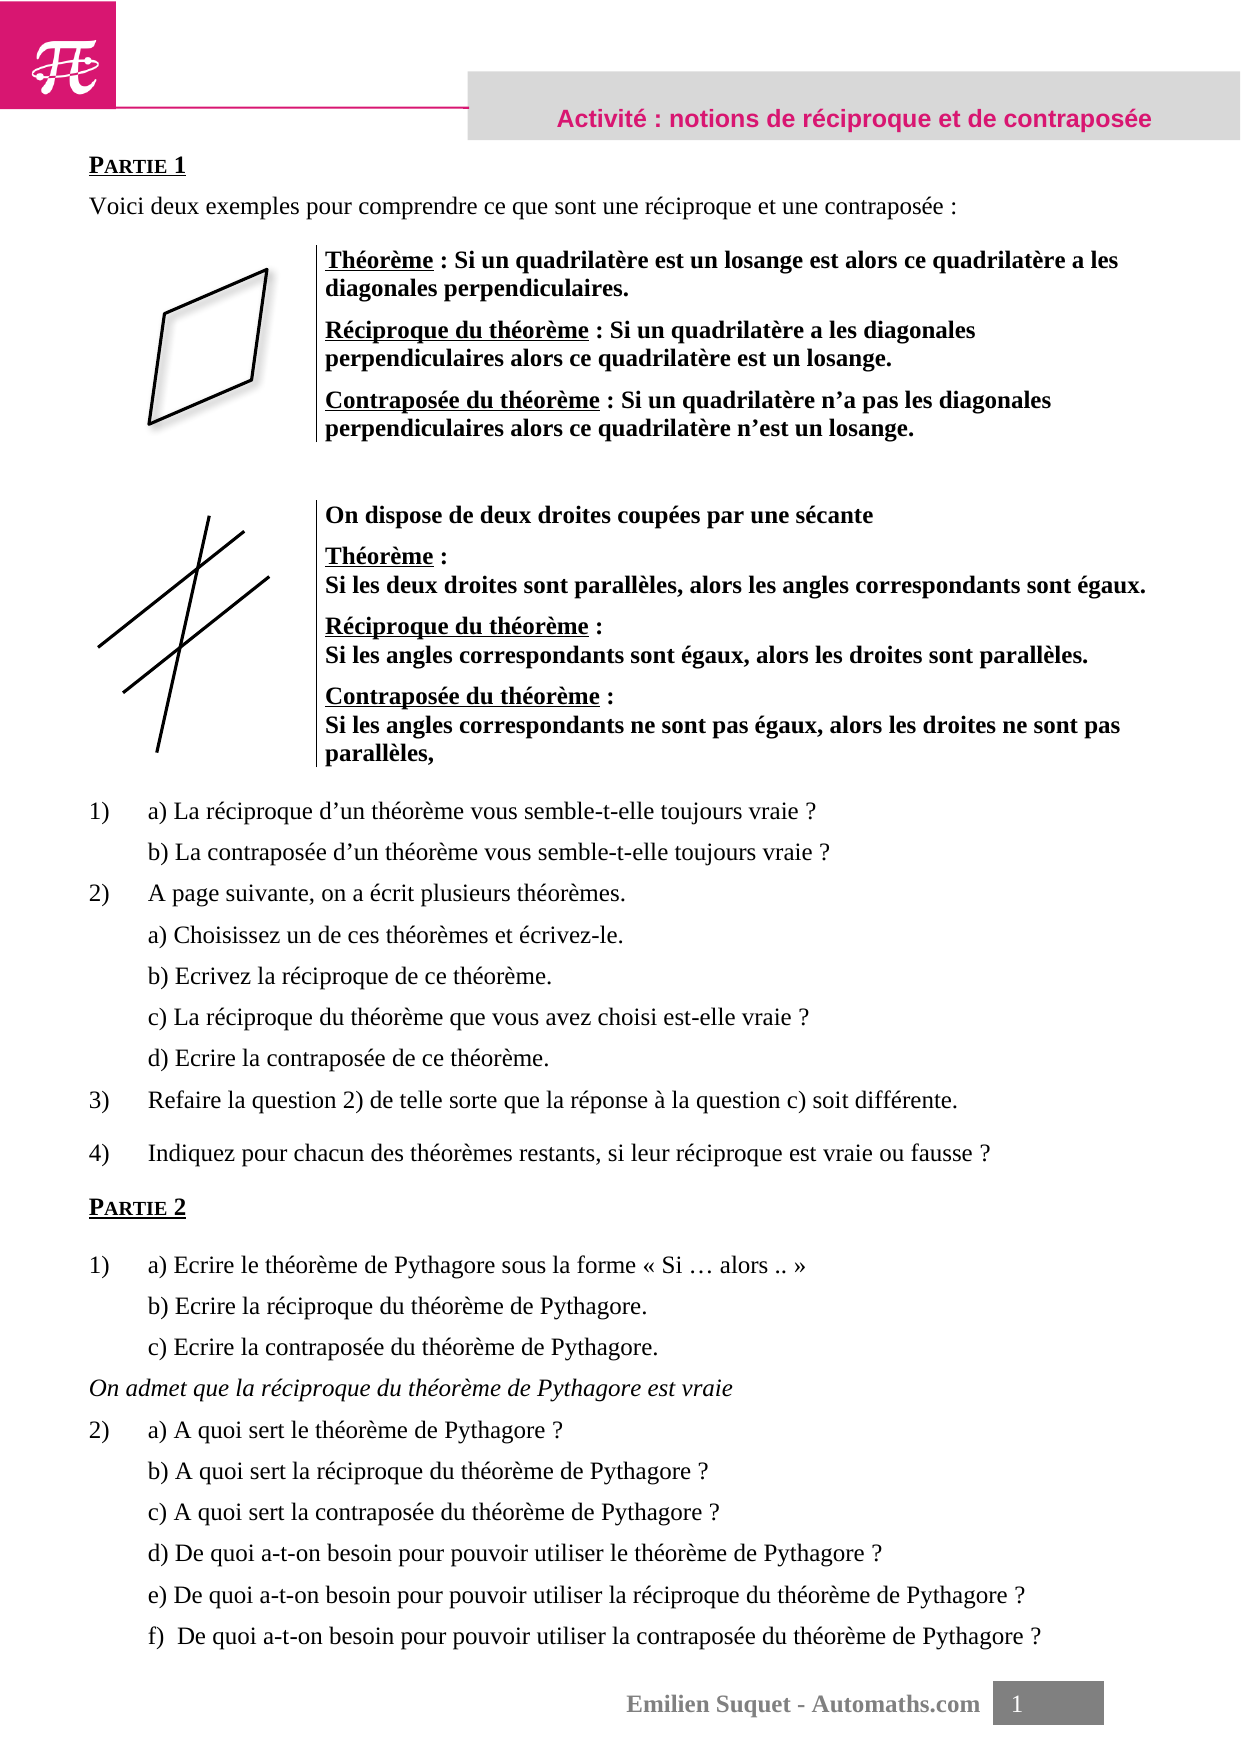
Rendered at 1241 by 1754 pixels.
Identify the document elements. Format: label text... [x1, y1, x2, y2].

text c) La réciproque du théorème que vous avez choisi est-elle vraie ? [118, 1002, 1152, 1031]
text 4) Indiquez pour chacun des théorèmes restants, si leur réciproque est vraie ou fausse ? [89, 1138, 1152, 1167]
text Partie 2 [89, 1192, 1152, 1221]
text Si les angles correspondants ne sont pas égaux, alors les droites ne sont pas parallèles, [317, 710, 1152, 767]
text 2) A page suivante, on a écrit plusieurs théorèmes. [89, 878, 1152, 907]
text Théorème : Si un quadrilatère est un losange est alors ce quadrilatère a les diagonales perpendiculaires. [317, 245, 1152, 302]
text f) De quoi a-t-on besoin pour pouvoir utiliser la contraposée du théorème de Pythagore ? [148, 1621, 1152, 1650]
picture [26, 27, 105, 106]
text c) Ecrire la contraposée du théorème de Pythagore. [89, 1332, 1152, 1361]
text Partie 1 [89, 150, 1152, 178]
text a) Choisissez un de ces théorèmes et écrivez-le. [89, 920, 1152, 948]
text 1) a) Ecrire le théorème de Pythagore sous la forme « Si … alors .. » [89, 1250, 1152, 1278]
text Réciproque du théorème : Si les angles correspondants sont égaux, alors les droites sont parallèles. [317, 611, 1152, 668]
text 2) a) A quoi sert le théorème de Pythagore ? [89, 1415, 1152, 1443]
text On dispose de deux droites coupées par une sécante [317, 500, 1152, 528]
text Théorème : Si les deux droites sont parallèles, alors les angles correspondants sont égaux. [317, 541, 1152, 598]
text d) Ecrire la contraposée de ce théorème. [118, 1043, 1152, 1072]
text 3) Refaire la question 2) de telle sorte que la réponse à la question c) soit différente. [89, 1085, 1152, 1113]
text Voici deux exemples pour comprendre ce que sont une réciproque et une contraposée : [89, 191, 1152, 220]
text Contraposée du théorème : Si un quadrilatère n’a pas les diagonales perpendiculaires alors ce quadrilatère n’est un losange. [317, 385, 1152, 442]
text b) A quoi sert la réciproque du théorème de Pythagore ? [148, 1456, 1152, 1485]
text 1) a) La réciproque d’un théorème vous semble-t-elle toujours vraie ? [89, 796, 1152, 825]
text b) La contraposée d’un théorème vous semble-t-elle toujours vraie ? [148, 837, 1152, 866]
text e) De quoi a-t-on besoin pour pouvoir utiliser la réciproque du théorème de Pythagore ? [148, 1580, 1152, 1608]
text Contraposée du théorème : [317, 681, 1152, 710]
text d) De quoi a-t-on besoin pour pouvoir utiliser le théorème de Pythagore ? [148, 1538, 1152, 1567]
text c) A quoi sert la contraposée du théorème de Pythagore ? [148, 1497, 1152, 1526]
text b) Ecrivez la réciproque de ce théorème. [118, 961, 1152, 990]
text Réciproque du théorème : Si un quadrilatère a les diagonales perpendiculaires alors ce quadrilatère est un losange. [317, 315, 1152, 372]
text b) Ecrire la réciproque du théorème de Pythagore. [89, 1291, 1152, 1320]
text On admet que la réciproque du théorème de Pythagore est vraie [89, 1373, 1152, 1402]
